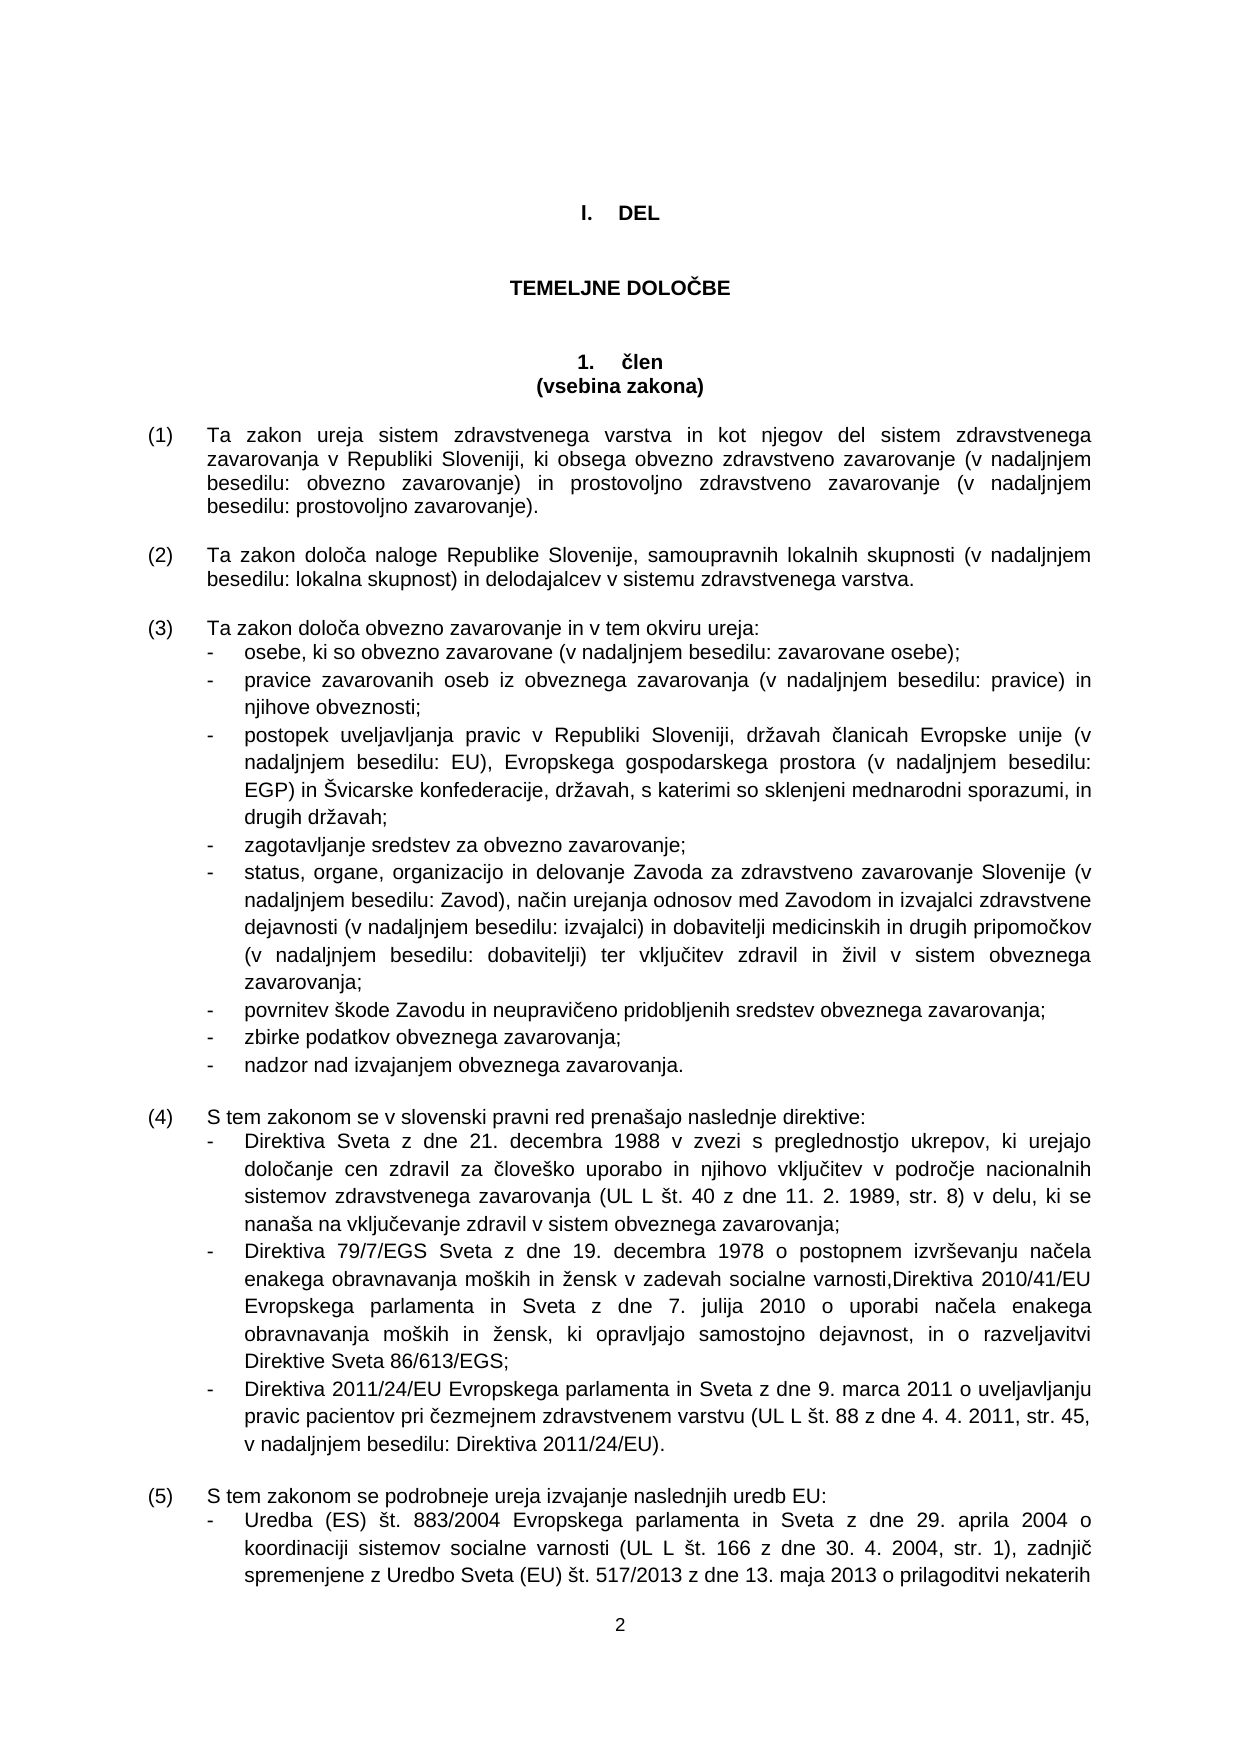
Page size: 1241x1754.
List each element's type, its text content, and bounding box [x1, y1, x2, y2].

list status, organe, organizacijo in delovanje Zavoda za zdravstveno zavarovanje Slovenije (v nadaljnjem besedilu: Zavod), način urejanja odnosov med Zavodom in izvajalci zdravstvene dejavnosti (v nadaljnjem besedilu: izvajalci) in dobavitelji medicinskih in drugih pripomočkov (v nadaljnjem besedilu: dobavitelji) ter vključitev zdravil in živil v sistem obveznega zavarovanja; [207, 860, 1093, 994]
text (vsebina zakona) [148, 373, 1093, 397]
list nadzor nad izvajanjem obveznega zavarovanja. [207, 1053, 1093, 1077]
list člen [148, 349, 1093, 373]
list Direktiva 2011/24/EU Evropskega parlamenta in Sveta z dne 9. marca 2011 o uveljavljanju pravic pacientov pri čezmejnem zdravstvenem varstvu (UL L št. 88 z dne 4. 4. 2011, str. 45, v nadaljnjem besedilu: Direktiva 2011/24/EU). [207, 1377, 1093, 1456]
list zagotavljanje sredstev za obvezno zavarovanje; [207, 833, 1093, 857]
list Ta zakon določa naloge Republike Slovenije, samoupravnih lokalnih skupnosti (v nadaljnjem besedilu: lokalna skupnost) in delodajalcev v sistemu zdravstvenega varstva. [148, 543, 1093, 591]
text TEMELJNE DOLOČBE [148, 276, 1093, 299]
list povrnitev škode Zavodu in neupravičeno pridobljenih sredstev obveznega zavarovanja; [207, 998, 1093, 1022]
list osebe, ki so obvezno zavarovane (v nadaljnjem besedilu: zavarovane osebe); [207, 640, 1093, 664]
list Direktiva Sveta z dne 21. decembra 1988 v zvezi s preglednostjo ukrepov, ki urejajo določanje cen zdravil za človeško uporabo in njihovo vključitev v področje nacionalnih sistemov zdravstvenega zavarovanja (UL L št. 40 z dne 11. 2. 1989, str. 8) v delu, ki se nanaša na vključevanje zdravil v sistem obveznega zavarovanja; [207, 1129, 1093, 1236]
list DEL [148, 198, 1093, 226]
list Ta zakon določa obvezno zavarovanje in v tem okviru ureja: [148, 616, 1093, 640]
list zbirke podatkov obveznega zavarovanja; [207, 1025, 1093, 1049]
list S tem zakonom se v slovenski pravni red prenašajo naslednje direktive: [148, 1105, 1093, 1129]
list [207, 1508, 1093, 1587]
list Ta zakon ureja sistem zdravstvenega varstva in kot njegov del sistem zdravstvenega zavarovanja v Republiki Sloveniji, ki obsega obvezno zdravstveno zavarovanje (v nadaljnjem besedilu: obvezno zavarovanje) in prostovoljno zdravstveno zavarovanje (v nadaljnjem besedilu: prostovoljno zavarovanje). [148, 422, 1093, 518]
list Direktiva 79/7/EGS Sveta z dne 19. decembra 1978 o postopnem izvrševanju načela enakega obravnavanja moških in žensk v zadevah socialne varnosti,Direktiva 2010/41/EU Evropskega parlamenta in Sveta z dne 7. julija 2010 o uporabi načela enakega obravnavanja moških in žensk, ki opravljajo samostojno dejavnost, in o razveljavitvi Direktive Sveta 86/613/EGS; [207, 1239, 1093, 1373]
list postopek uveljavljanja pravic v Republiki Sloveniji, državah članicah Evropske unije (v nadaljnjem besedilu: EU), Evropskega gospodarskega prostora (v nadaljnjem besedilu: EGP) in Švicarske konfederacije, državah, s katerimi so sklenjeni mednarodni sporazumi, in drugih državah; [207, 723, 1093, 829]
list S tem zakonom se podrobneje ureja izvajanje naslednjih uredb EU: [148, 1484, 1093, 1508]
list pravice zavarovanih oseb iz obveznega zavarovanja (v nadaljnjem besedilu: pravice) in njihove obveznosti; [207, 668, 1093, 719]
